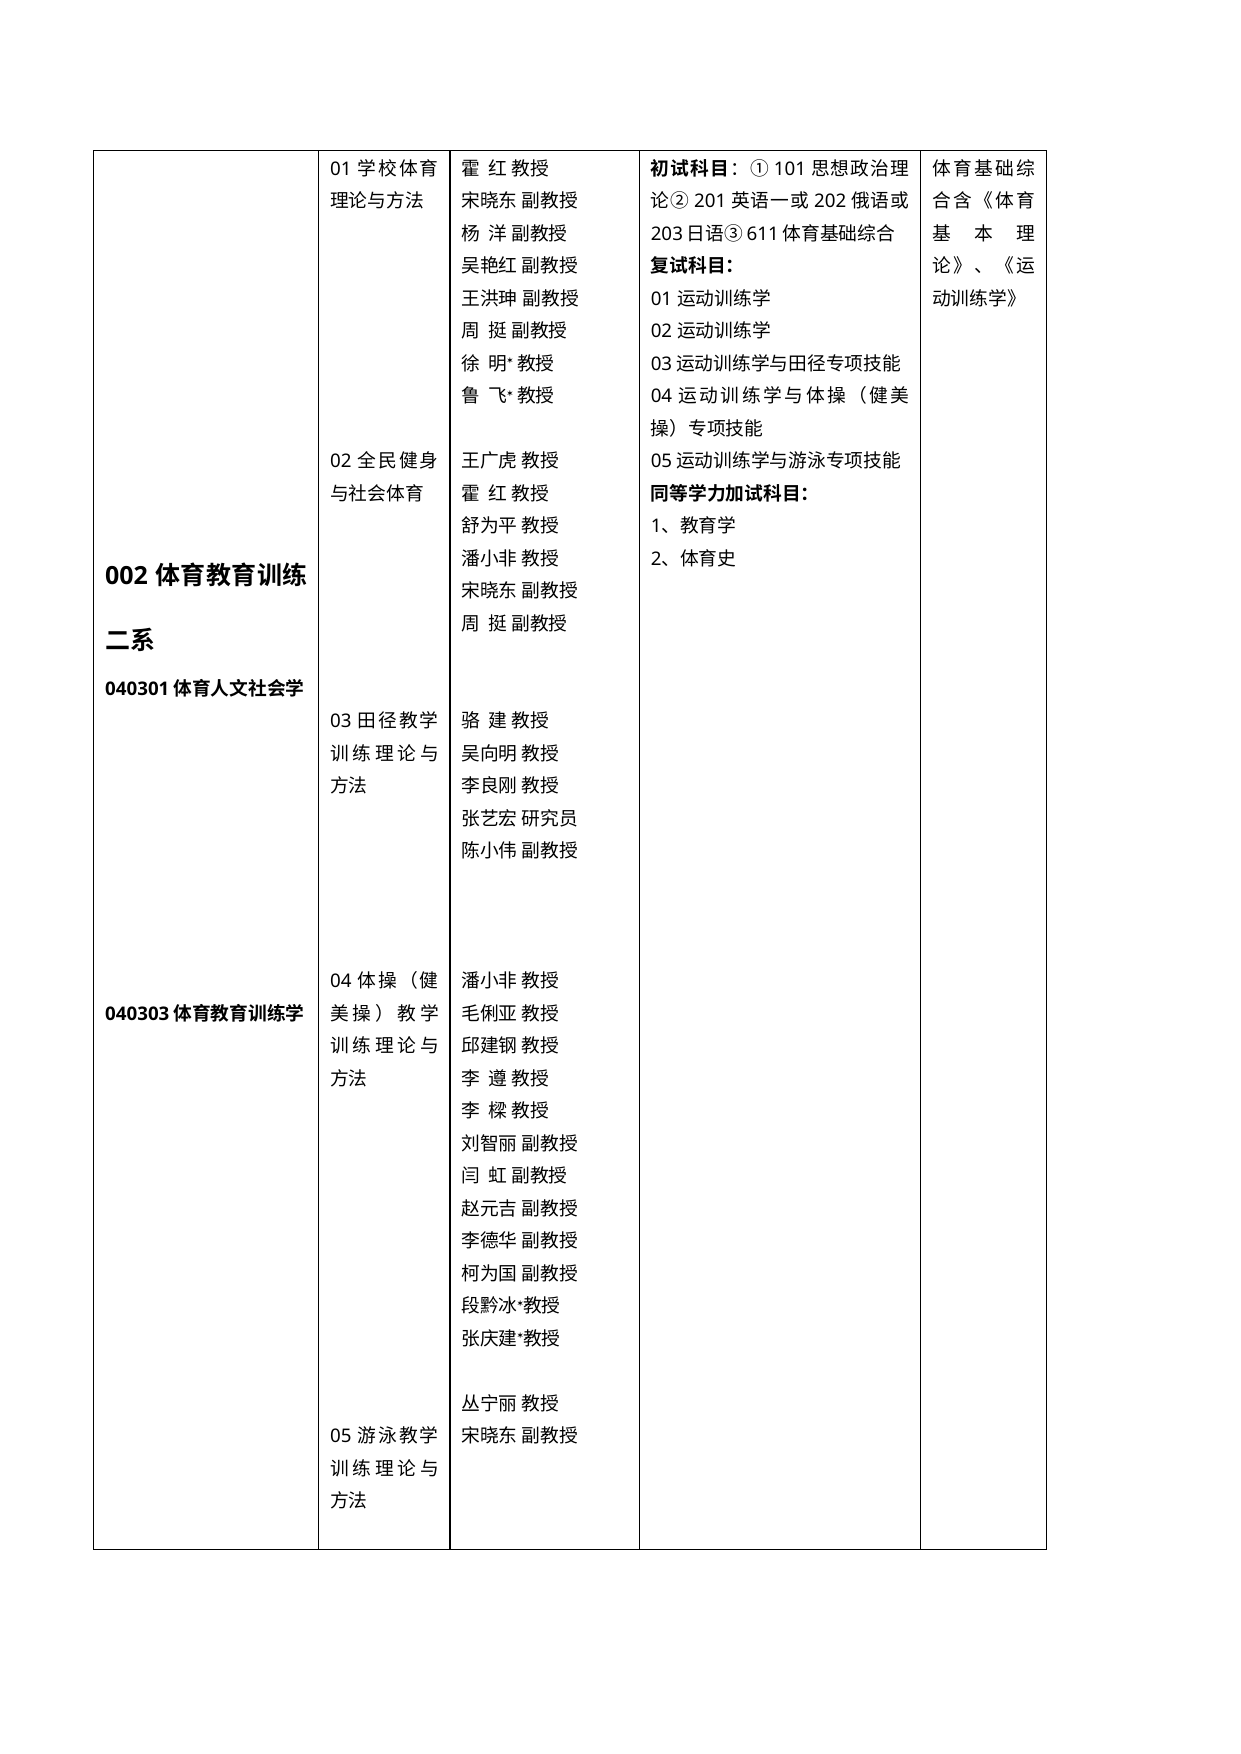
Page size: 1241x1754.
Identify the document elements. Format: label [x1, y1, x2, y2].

table_cell [640, 151, 920, 1548]
table_cell [921, 151, 1046, 1548]
table_cell [451, 151, 639, 1548]
table_cell [319, 151, 449, 1548]
table_cell [94, 151, 318, 1548]
